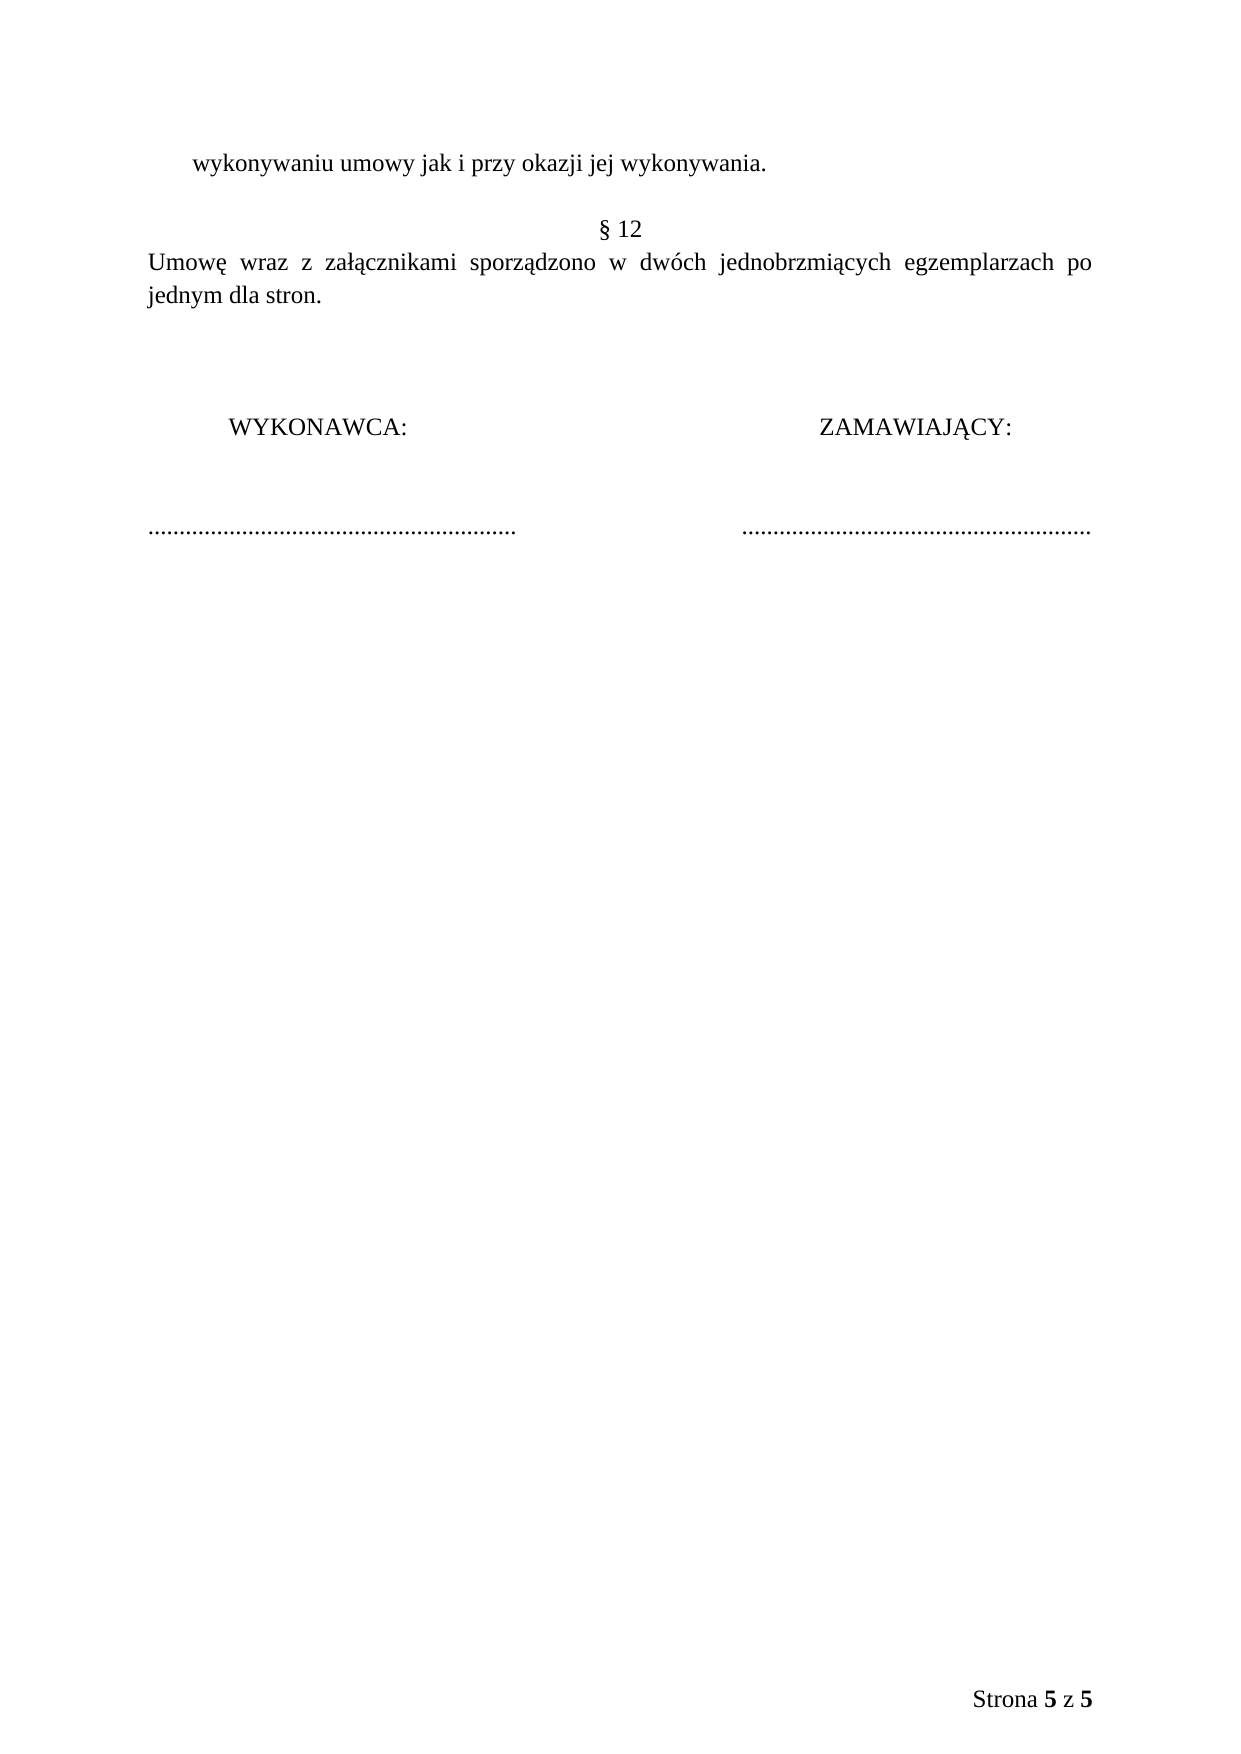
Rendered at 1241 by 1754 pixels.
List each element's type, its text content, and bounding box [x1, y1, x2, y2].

text Umowę wraz z załącznikami sporządzono w dwóch jednobrzmiących egzemplarzach po jednym dla stron. [148, 247, 1093, 308]
text WYKONAWCA: ZAMAWIAJĄCY: [148, 412, 1093, 441]
text ........................................................... ........................................................ [148, 511, 1093, 539]
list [148, 148, 1091, 176]
text § 12 [148, 214, 1093, 242]
